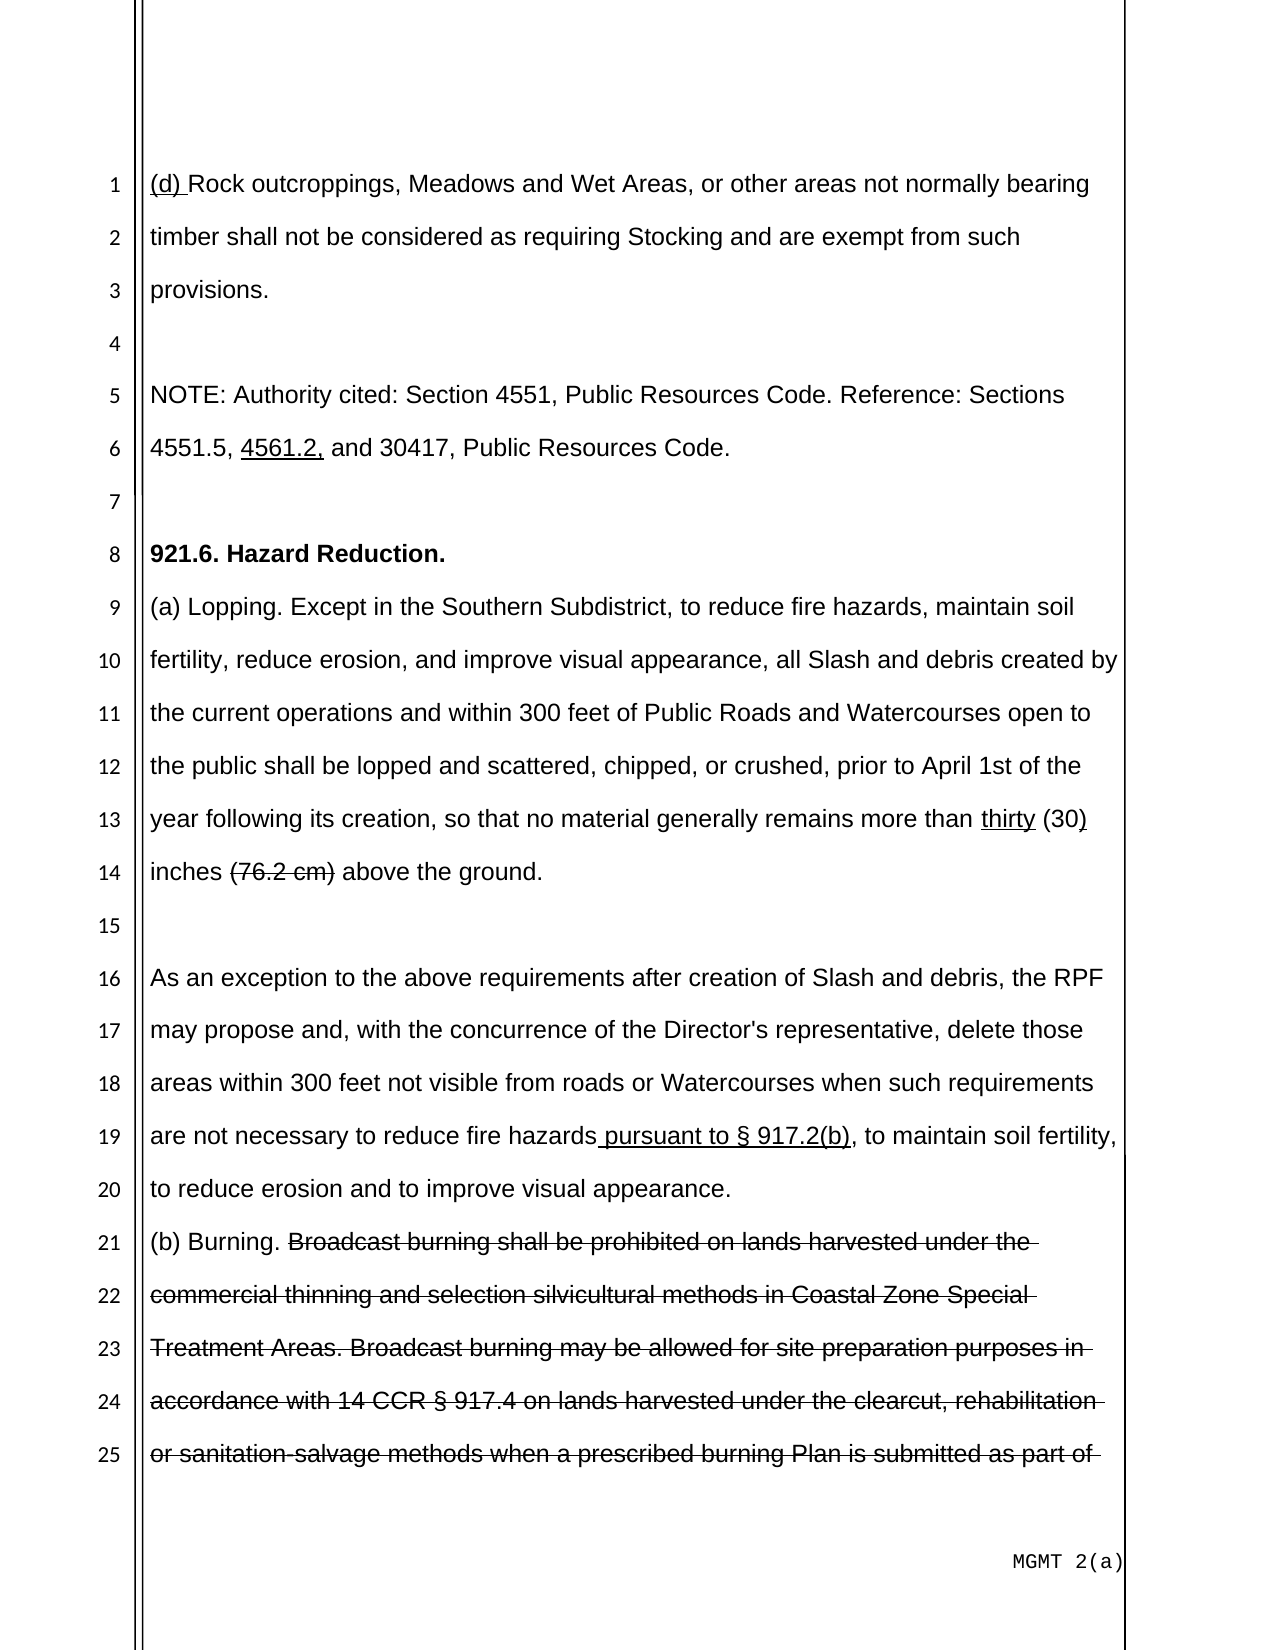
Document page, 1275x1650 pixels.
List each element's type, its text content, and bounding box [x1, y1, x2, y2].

text As an exception to the above requirements after creation of Slash and debris, the RPF may propose and, with the concurrence of the Director's representative, delete those areas within 300 feet not visible from roads or Watercourses when such requirements are not necessary to reduce fire hazards pursuant to § 917.2(b), to maintain soil fertility, to reduce erosion and to improve visual appearance. [150, 944, 1125, 1208]
text (d) Rock outcroppings, Meadows and Wet Areas, or other areas not normally bearing timber shall not be considered as requiring Stocking and are exempt from such provisions. [150, 150, 1125, 309]
text 921.6. Hazard Reduction. [150, 520, 1125, 573]
text (a) Lopping. Except in the Southern Subdistrict, to reduce fire hazards, maintain soil fertility, reduce erosion, and improve visual appearance, all Slash and debris created by the current operations and within 300 feet of Public Roads and Watercourses open to the public shall be lopped and scattered, chipped, or crushed, prior to April 1st of the year following its creation, so that no material generally remains more than thirty (30) inches (76.2 cm) above the ground. [150, 573, 1125, 891]
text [150, 1208, 1125, 1473]
text NOTE: Authority cited: Section 4551, Public Resources Code. Reference: Sections 4551.5, 4561.2, and 30417, Public Resources Code. [150, 362, 1125, 467]
